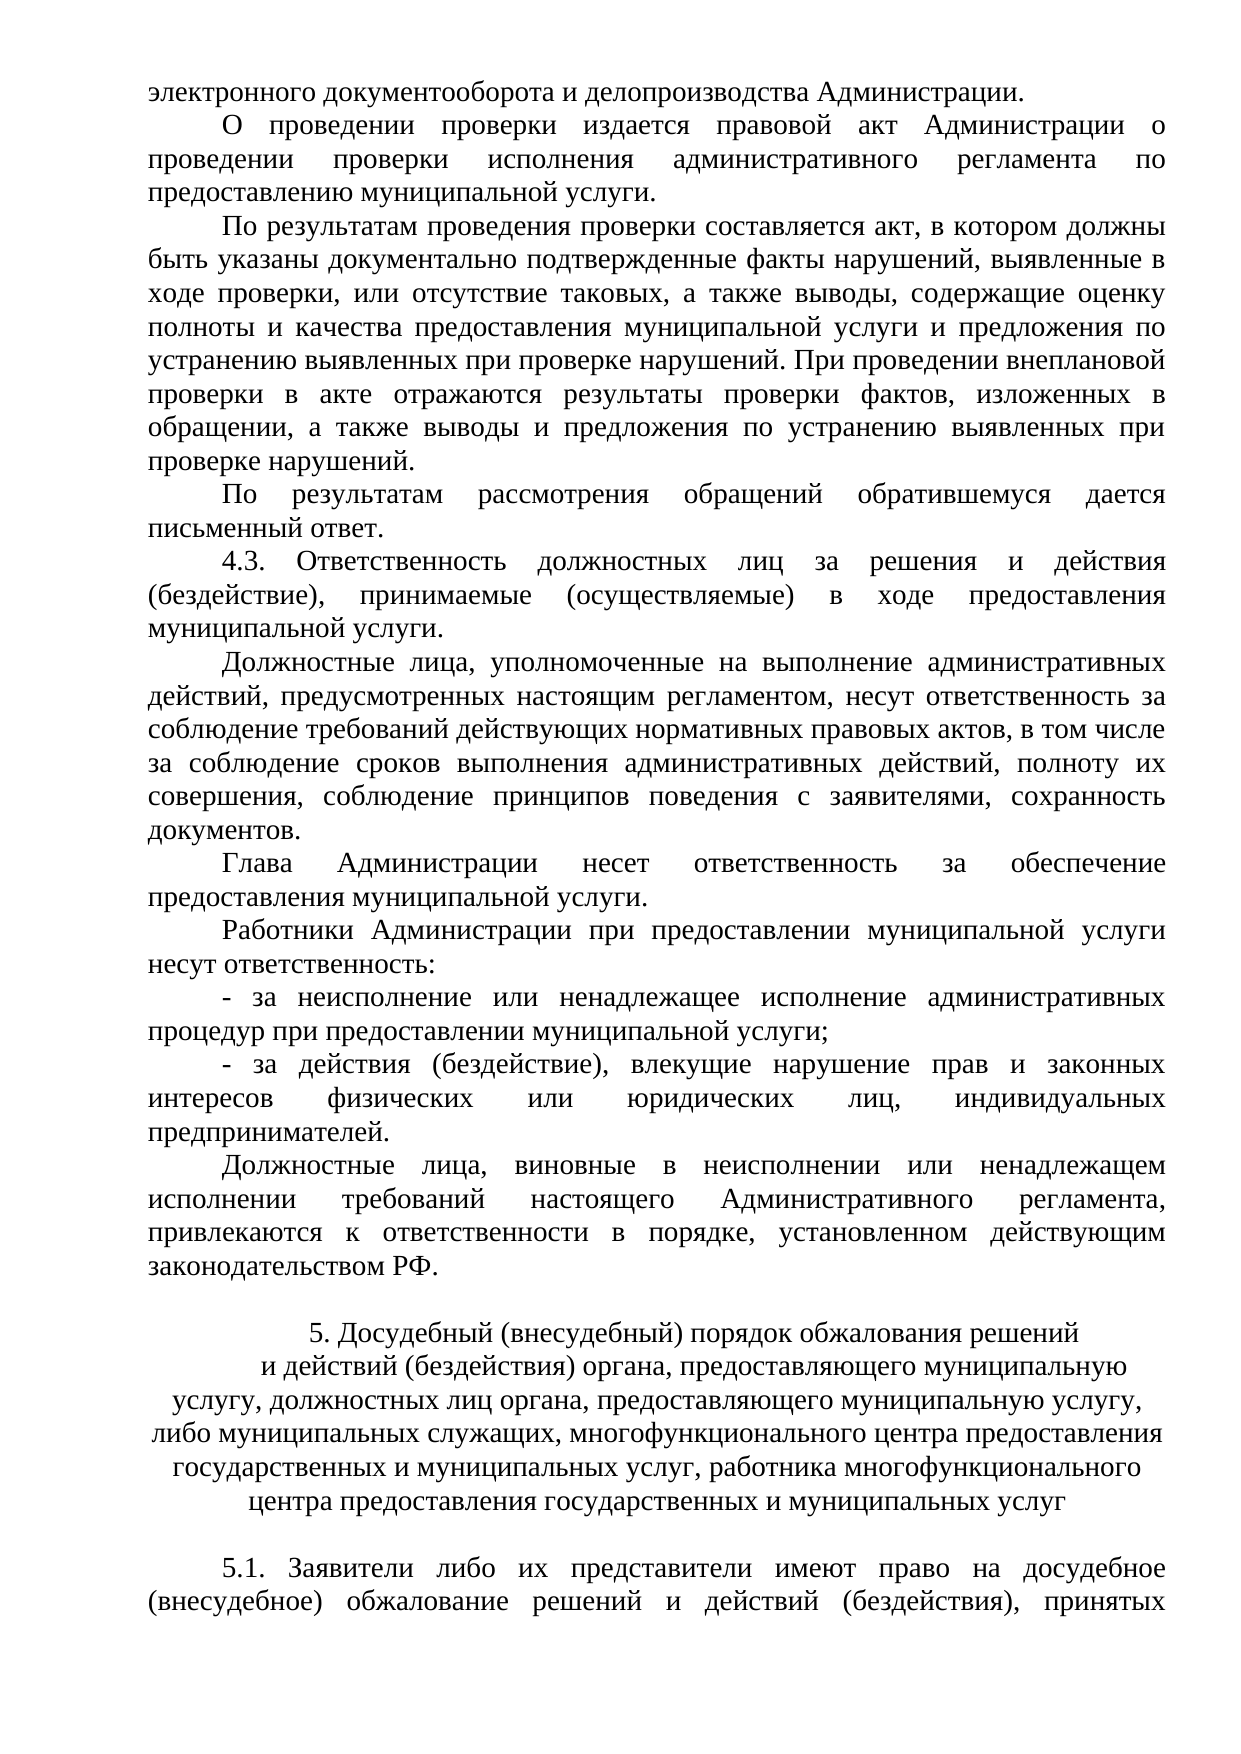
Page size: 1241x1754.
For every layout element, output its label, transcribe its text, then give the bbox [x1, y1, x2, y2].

text По результатам рассмотрения обращений обратившемуся дается письменный ответ. [148, 476, 1167, 543]
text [148, 1550, 1167, 1617]
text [148, 74, 1167, 107]
text и действий (бездействия) органа, предоставляющего муниципальную услугу, должностных лиц органа, предоставляющего муниципальную услугу, либо муниципальных служащих, многофункционального центра предоставления государственных и муниципальных услуг, работника многофункционального центра предоставления государственных и муниципальных услуг [148, 1348, 1167, 1516]
text О проведении проверки издается правовой акт Администрации о проведении проверки исполнения административного регламента по предоставлению муниципальной услуги. [148, 107, 1167, 208]
text 5. Досудебный (внесудебный) порядок обжалования решений [148, 1315, 1167, 1348]
text - за неисполнение или ненадлежащее исполнение административных процедур при предоставлении муниципальной услуги; [148, 979, 1167, 1047]
text Глава Администрации несет ответственность за обеспечение предоставления муниципальной услуги. [148, 845, 1167, 912]
text По результатам проведения проверки составляется акт, в котором должны быть указаны документально подтвержденные факты нарушений, выявленные в ходе проверки, или отсутствие таковых, а также выводы, содержащие оценку полноты и качества предоставления муниципальной услуги и предложения по устранению выявленных при проверке нарушений. При проведении внеплановой проверки в акте отражаются результаты проверки фактов, изложенных в обращении, а также выводы и предложения по устранению выявленных при проверке нарушений. [148, 208, 1167, 476]
text Должностные лица, уполномоченные на выполнение административных действий, предусмотренных настоящим регламентом, несут ответственность за соблюдение требований действующих нормативных правовых актов, в том числе за соблюдение сроков выполнения административных действий, полноту их совершения, соблюдение принципов поведения с заявителями, сохранность документов. [148, 644, 1167, 845]
text Работники Администрации при предоставлении муниципальной услуги несут ответственность: [148, 912, 1167, 979]
text Должностные лица, виновные в неисполнении или ненадлежащем исполнении требований настоящего Административного регламента, привлекаются к ответственности в порядке, установленном действующим законодательством РФ. [148, 1147, 1167, 1281]
text - за действия (бездействие), влекущие нарушение прав и законных интересов физических или юридических лиц, индивидуальных предпринимателей. [148, 1047, 1167, 1147]
text 4.3. Ответственность должностных лиц за решения и действия (бездействие), принимаемые (осуществляемые) в ходе предоставления муниципальной услуги. [148, 543, 1167, 644]
